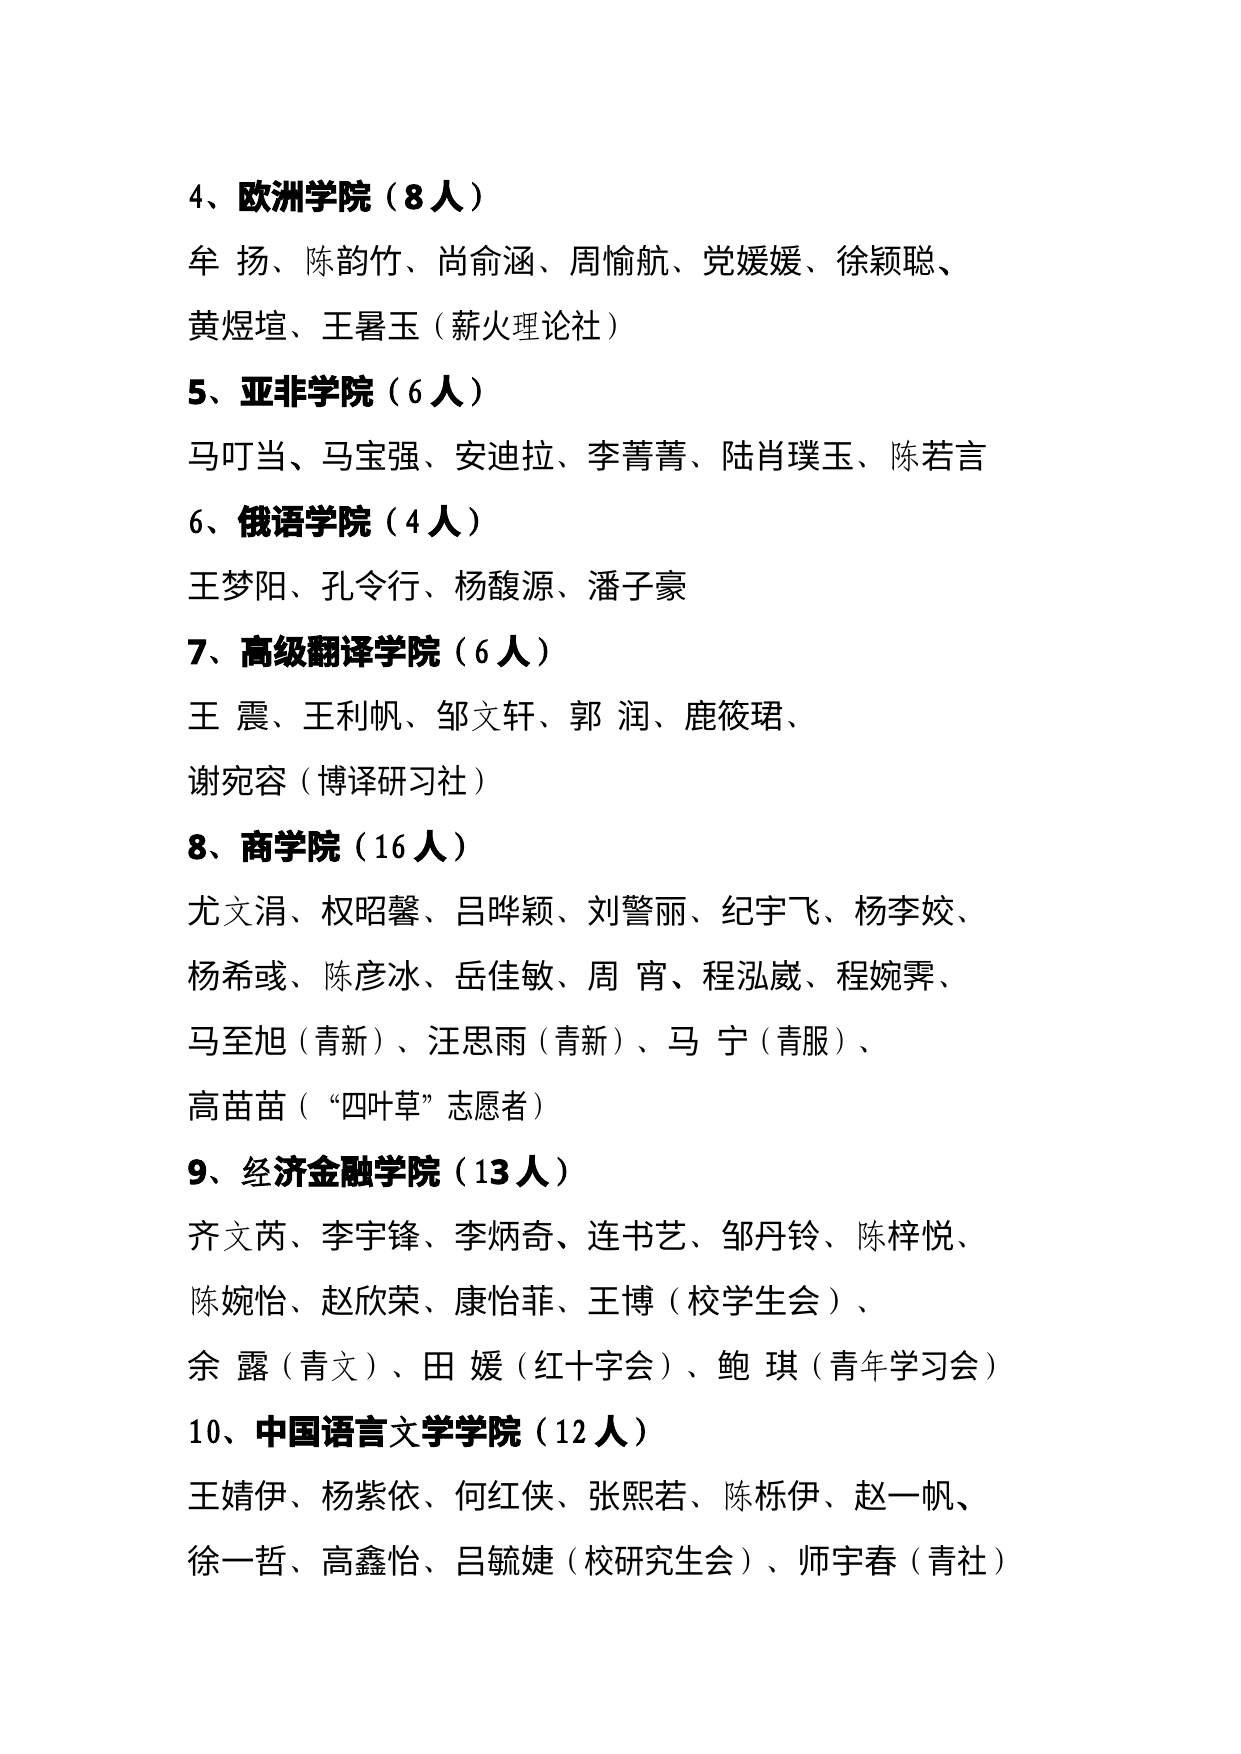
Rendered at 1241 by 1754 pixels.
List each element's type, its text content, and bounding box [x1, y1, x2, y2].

text 杨希彧、陈彦冰、岳佳敏、周 宵、程泓崴、程婉霁、 [187, 942, 1053, 1007]
text 谢宛容（博译研习社） [187, 747, 1053, 812]
text 齐文芮、李宇锋、李炳奇、连书艺、邹丹铃、陈梓悦、 [187, 1202, 1053, 1267]
list 商学院（16人） [187, 812, 1053, 877]
text 徐一哲、高鑫怡、吕毓婕（校研究生会）、师宇春（青社） [187, 1527, 1053, 1592]
text 王 震、王利帆、邹文轩、郭 润、鹿筱珺、 [187, 682, 1053, 747]
list 高级翻译学院（6人） [187, 617, 1053, 682]
text 尤文涓、权昭馨、吕晔颖、刘警丽、纪宇飞、杨李姣、 [187, 877, 1053, 942]
text 马至旭（青新）、汪思雨（青新）、马 宁（青服）、 [187, 1007, 1053, 1072]
list 俄语学院（4人） [187, 487, 1053, 552]
list 欧洲学院（8人） [187, 162, 1053, 227]
text 王梦阳、孔令行、杨馥源、潘子豪 [187, 552, 1053, 617]
list 亚非学院（6人） [187, 357, 1053, 422]
list 中国语言文学学院（12人） [187, 1397, 1053, 1462]
list 经济金融学院（13人） [187, 1137, 1053, 1202]
text 黄煜塇、王暑玉（薪火理论社） [187, 292, 1053, 357]
text 马叮当、马宝强、安迪拉、李菁菁、陆肖璞玉、陈若言 [187, 422, 1053, 487]
text 高苗苗（“四叶草”志愿者） [187, 1072, 1053, 1137]
text 王婧伊、杨紫依、何红侠、张熙若、陈栎伊、赵一帆、 [187, 1462, 1053, 1527]
text 牟 扬、陈韵竹、尚俞涵、周愉航、党媛媛、徐颖聪、 [187, 227, 1053, 292]
text 陈婉怡、赵欣荣、康怡菲、王博（校学生会）、 [187, 1267, 1053, 1332]
text 余 露（青文）、田 媛（红十字会）、鲍 琪（青年学习会） [187, 1332, 1053, 1397]
